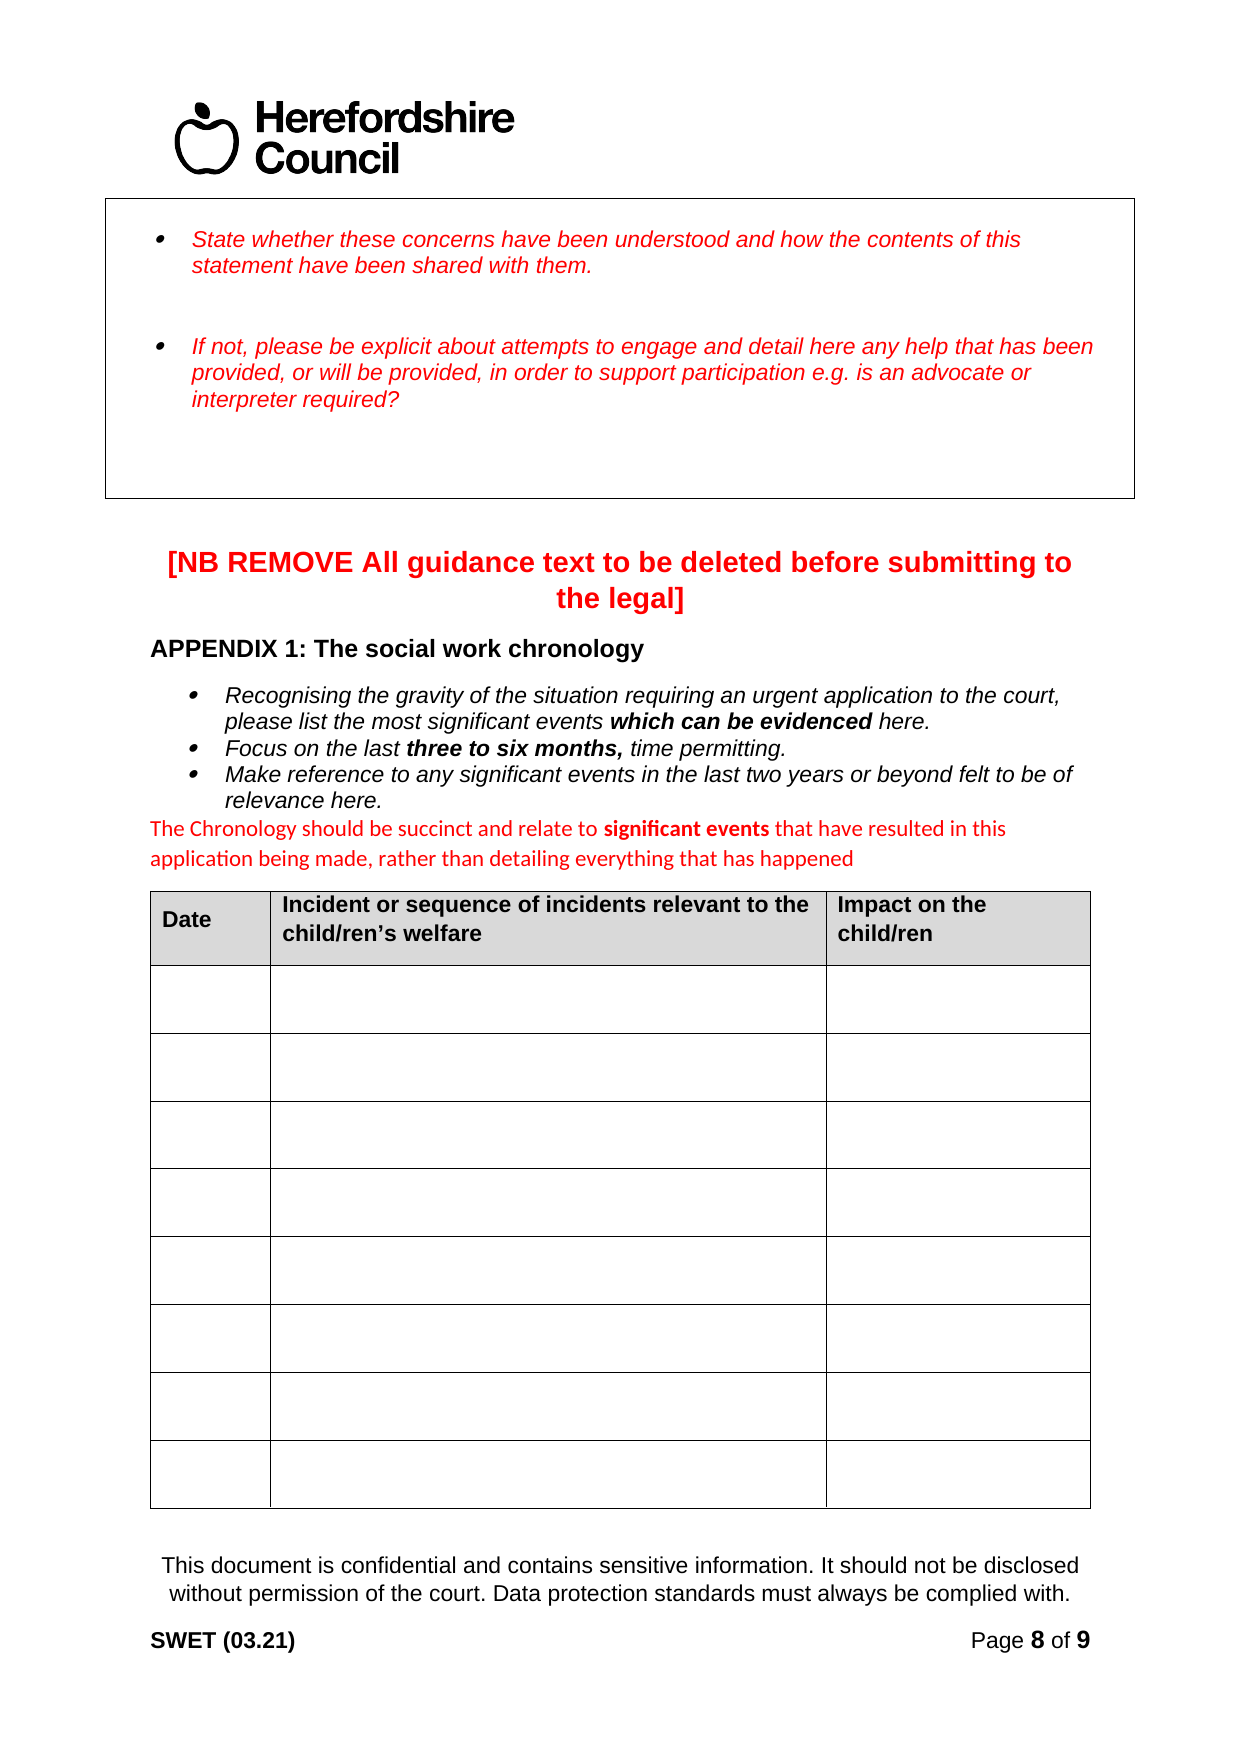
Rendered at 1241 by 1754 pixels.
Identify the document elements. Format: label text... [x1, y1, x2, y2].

table_cell [151, 1305, 270, 1372]
table_cell [271, 1237, 826, 1304]
table_cell [271, 1034, 826, 1101]
table_cell [827, 1305, 1090, 1372]
table_header Impact on the child/ren [827, 892, 1090, 965]
table_cell [271, 1441, 826, 1507]
table_cell [271, 1102, 826, 1168]
table_cell [827, 1034, 1090, 1101]
table_cell [827, 1373, 1090, 1439]
table_cell [271, 966, 826, 1033]
table_cell [271, 1305, 826, 1372]
table_cell [151, 1373, 270, 1439]
table_cell [827, 1237, 1090, 1304]
table_cell [271, 1373, 826, 1439]
table_cell [271, 1169, 826, 1236]
text [NB REMOVE All guidance text to be deleted before submitting to the legal] [150, 545, 1090, 615]
list Make reference to any significant events in the last two years or beyond felt to be of relevance here. [187, 761, 1090, 814]
list Focus on the last three to six months, time permitting. [187, 735, 1090, 761]
table_cell [827, 966, 1090, 1033]
list Recognising the gravity of the situation requiring an urgent application to the court, please list the most significant events which can be evidenced here. [187, 682, 1090, 735]
table_cell [151, 966, 270, 1033]
table_cell [827, 1102, 1090, 1168]
table_header Incident or sequence of incidents relevant to the child/ren’s welfare [271, 892, 826, 965]
table_header Date [151, 892, 270, 965]
table_cell [151, 1169, 270, 1236]
table_cell [151, 1237, 270, 1304]
table_cell [827, 1169, 1090, 1236]
picture [150, 73, 545, 198]
table_cell [151, 1102, 270, 1168]
text APPENDIX 1: The social work chronology [150, 634, 1090, 663]
table_cell [151, 1441, 270, 1507]
table_cell [827, 1441, 1090, 1507]
table_cell [151, 1034, 270, 1101]
text The Chronology should be succinct and relate to significant events that have resulted in this application being made, rather than detailing everything that has happened [150, 814, 1090, 872]
